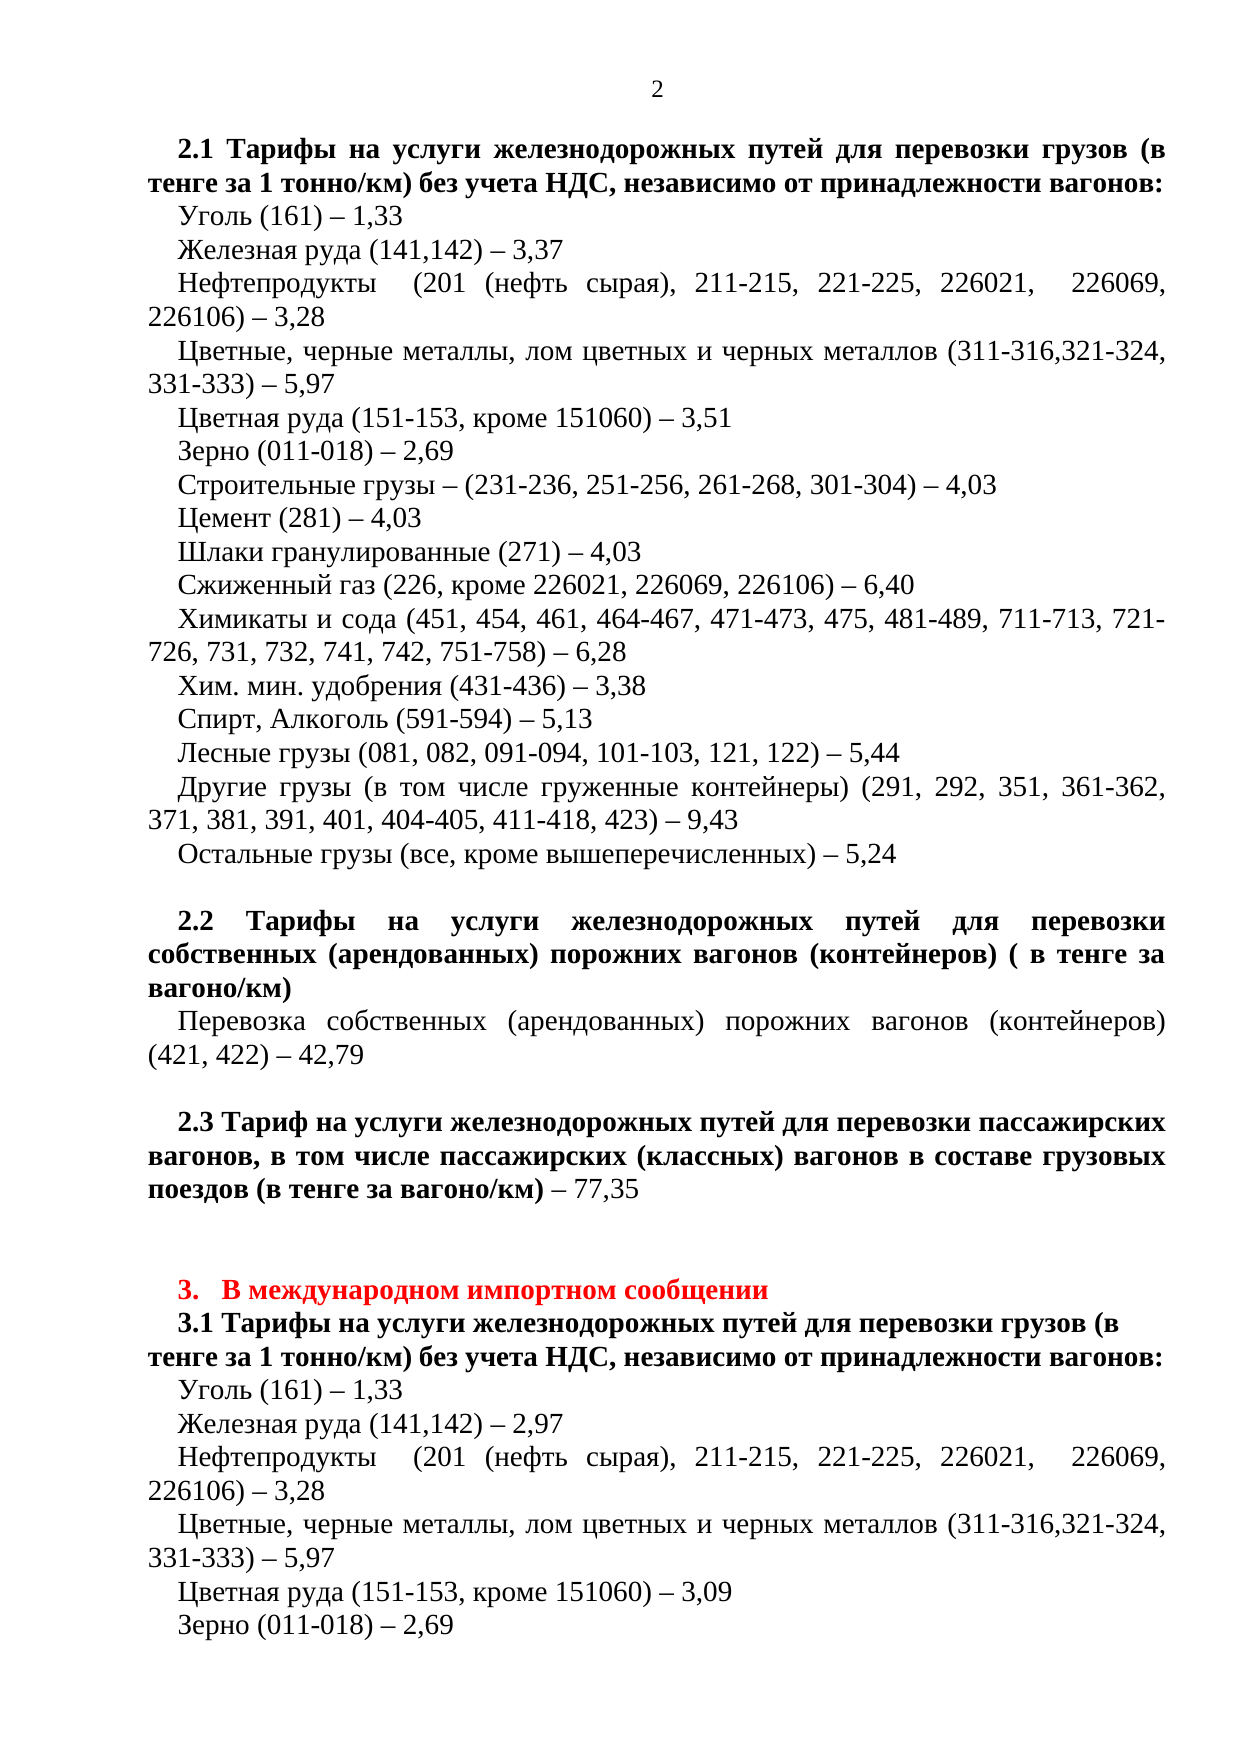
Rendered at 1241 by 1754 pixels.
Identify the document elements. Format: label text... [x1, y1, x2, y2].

list 2.3 Тариф на услуги железнодорожных путей для перевозки пассажирских вагонов, в том числе пассажирских (классных) вагонов в составе грузовых поездов (в тенге за вагоно/км) – 77,35 [148, 1104, 1167, 1205]
list Спирт, Алкоголь (591-594) – 5,13 [148, 702, 1167, 735]
text Цветная руда (151-153, кроме 151060) – 3,09 [148, 1574, 1167, 1607]
list Сжиженный газ (226, кроме 226021, 226069, 226106) – 6,40 [148, 567, 1167, 601]
list Хим. мин. удобрения (431-436) – 3,38 [148, 668, 1167, 702]
list Химикаты и сода (451, 454, 461, 464-467, 471-473, 475, 481-489, 711-713, 721-726, 731, 732, 741, 742, 751-758) – 6,28 [148, 601, 1167, 668]
list Шлаки гранулированные (271) – 4,03 [148, 534, 1167, 567]
list Перевозка собственных (арендованных) порожних вагонов (контейнеров) (421, 422) – 42,79 [148, 1003, 1167, 1071]
text Уголь (161) – 1,33 [148, 1372, 1167, 1406]
text Цветные, черные металлы, лом цветных и черных металлов (311-316,321-324, 331-333) – 5,97 [148, 1507, 1167, 1574]
list 2.2 Тарифы на услуги железнодорожных путей для перевозки собственных (арендованных) порожних вагонов (контейнеров) ( в тенге за вагоно/км) [148, 903, 1167, 1003]
text Железная руда (141,142) – 2,97 [148, 1406, 1167, 1439]
list Цветные, черные металлы, лом цветных и черных металлов (311-316,321-324, 331-333) – 5,97 [148, 333, 1167, 400]
list 2.1 Тарифы на услуги железнодорожных путей для перевозки грузов (в тенге за 1 тонно/км) без учета НДС, независимо от принадлежности вагонов: [148, 131, 1167, 198]
list Лесные грузы (081, 082, 091-094, 101-103, 121, 122) – 5,44 [148, 735, 1167, 769]
list Строительные грузы – (231-236, 251-256, 261-268, 301-304) – 4,03 [148, 467, 1167, 500]
list Цветная руда (151-153, кроме 151060) – 3,51 [148, 400, 1167, 433]
list Железная руда (141,142) – 3,37 [148, 232, 1167, 266]
list Нефтепродукты (201 (нефть сырая), 211-215, 221-225, 226021, 226069, 226106) – 3,28 [148, 266, 1167, 333]
list Уголь (161) – 1,33 [148, 198, 1167, 232]
list Остальные грузы (все, кроме вышеперечисленных) – 5,24 [148, 836, 1167, 869]
text Зерно (011-018) – 2,69 [148, 1607, 1167, 1641]
list В международном импортном сообщении [148, 1272, 1167, 1305]
text Нефтепродукты (201 (нефть сырая), 211-215, 221-225, 226021, 226069, 226106) – 3,28 [148, 1439, 1167, 1507]
text 3.1 Тарифы на услуги железнодорожных путей для перевозки грузов (в тенге за 1 тонно/км) без учета НДС, независимо от принадлежности вагонов: [148, 1305, 1167, 1372]
list Зерно (011-018) – 2,69 [148, 433, 1167, 467]
list Другие грузы (в том числе груженные контейнеры) (291, 292, 351, 361-362, 371, 381, 391, 401, 404-405, 411-418, 423) – 9,43 [148, 769, 1167, 836]
list Цемент (281) – 4,03 [148, 500, 1167, 534]
